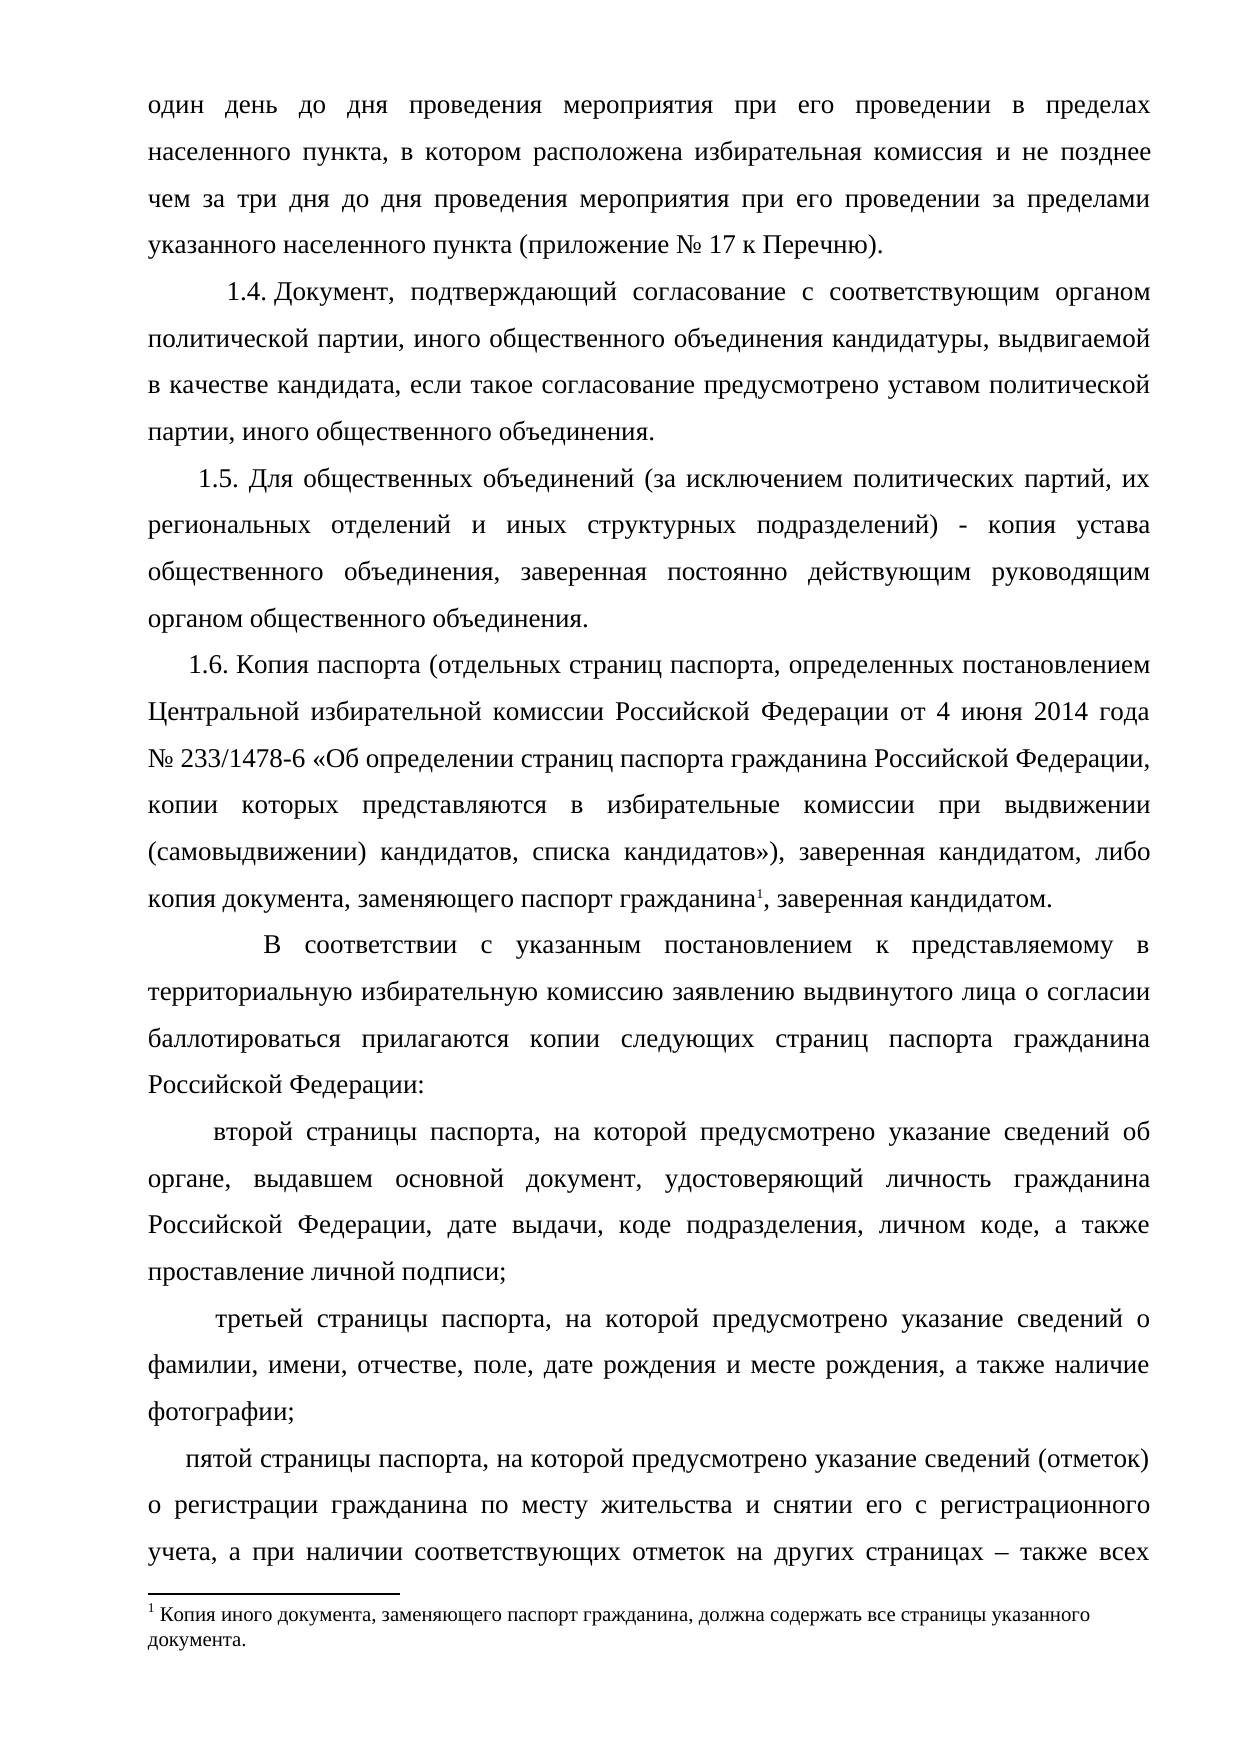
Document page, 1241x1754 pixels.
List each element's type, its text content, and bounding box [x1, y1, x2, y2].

text 1.4. Документ, подтверждающий согласование с соответствующим органом политической партии, иного общественного объединения кандидатуры, выдвигаемой в качестве кандидата, если такое согласование предусмотрено уставом политической партии, иного общественного объединения. [148, 275, 1152, 446]
text третьей страницы паспорта, на которой предусмотрено указание сведений о фамилии, имени, отчестве, поле, дате рождения и месте рождения, а также наличие фотографии; [148, 1302, 1152, 1426]
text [148, 1442, 1152, 1566]
text второй страницы паспорта, на которой предусмотрено указание сведений об органе, выдавшем основной документ, удостоверяющий личность гражданина Российской Федерации, дате выдачи, коде подразделения, личном коде, а также проставление личной подписи; [148, 1115, 1152, 1286]
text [148, 89, 1152, 260]
text В соответствии с указанным постановлением к представляемому в территориальную избирательную комиссию заявлению выдвинутого лица о согласии баллотироваться прилагаются копии следующих страниц паспорта гражданина Российской Федерации: [148, 929, 1152, 1100]
text 1.5. Для общественных объединений (за исключением политических партий, их региональных отделений и иных структурных подразделений) - копия устава общественного объединения, заверенная постоянно действующим руководящим органом общественного объединения. [148, 462, 1152, 633]
text 1.6. Копия паспорта (отдельных страниц паспорта, определенных постановлением Центральной избирательной комиссии Российской Федерации от 4 июня 2014 года № 233/1478-6 «Об определении страниц паспорта гражданина Российской Федерации, копии которых представляются в избирательные комиссии при выдвижении (самовыдвижении) кандидатов, списка кандидатов»), заверенная кандидатом, либо копия документа, заменяющего паспорт гражданина, заверенная кандидатом. [148, 649, 1152, 913]
